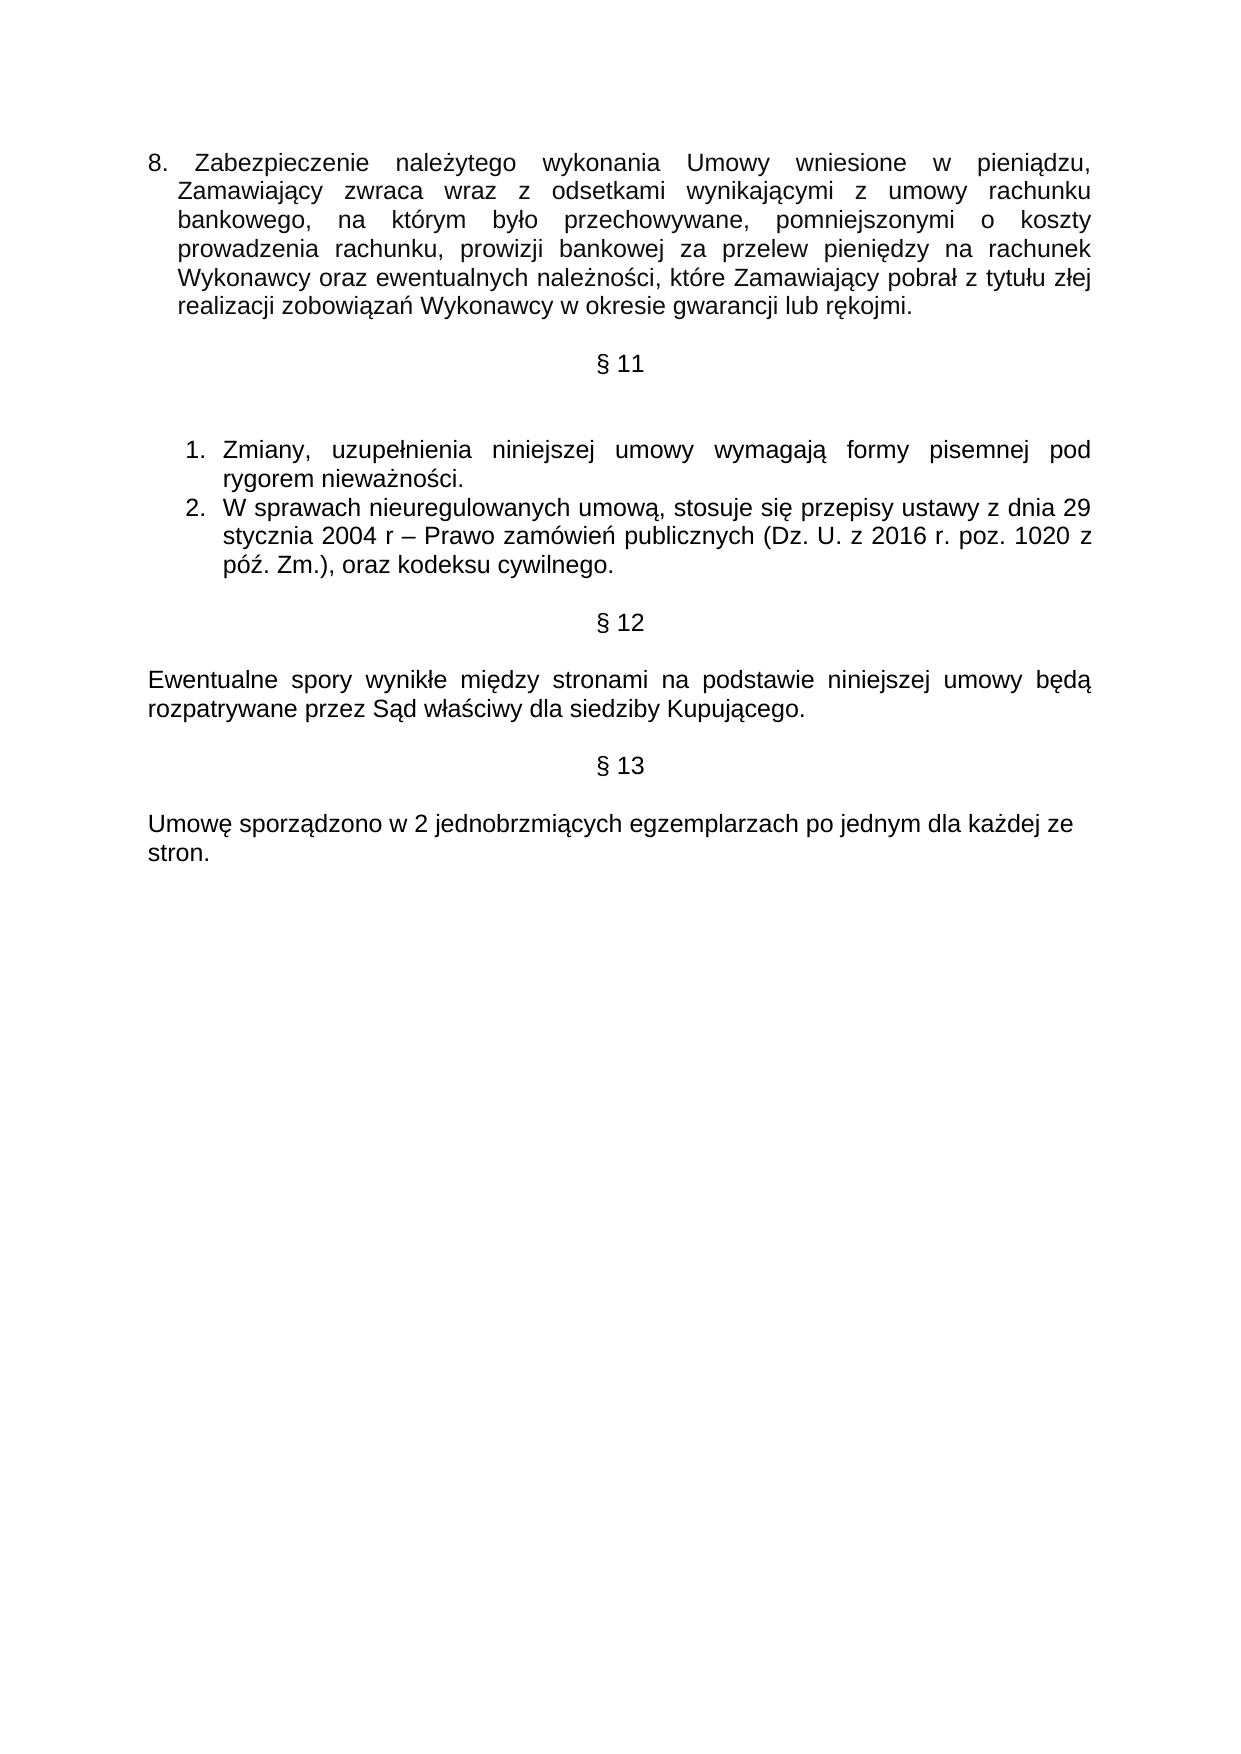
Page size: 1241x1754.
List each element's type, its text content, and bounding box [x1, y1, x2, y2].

text 8. Zabezpieczenie należytego wykonania Umowy wniesione w pieniądzu, Zamawiający zwraca wraz z odsetkami wynikającymi z umowy rachunku bankowego, na którym było przechowywane, pomniejszonymi o koszty prowadzenia rachunku, prowizji bankowej za przelew pieniędzy na rachunek Wykonawcy oraz ewentualnych należności, które Zamawiający pobrał z tytułu złej realizacji zobowiązań Wykonawcy w okresie gwarancji lub rękojmi. [148, 148, 1093, 320]
list Zmiany, uzupełnienia niniejszej umowy wymagają formy pisemnej pod rygorem nieważności. [185, 435, 1093, 493]
text Umowę sporządzono w 2 jednobrzmiących egzemplarzach po jednym dla każdej ze stron. [148, 809, 1093, 866]
list W sprawach nieuregulowanych umową, stosuje się przepisy ustawy z dnia 29 stycznia 2004 r – Prawo zamówień publicznych (Dz. U. z 2016 r. poz. 1020 z póź. Zm.), oraz kodeksu cywilnego. [185, 493, 1093, 579]
text Ewentualne spory wynikłe między stronami na podstawie niniejszej umowy będą rozpatrywane przez Sąd właściwy dla siedziby Kupującego. [148, 665, 1093, 723]
text § 11 [148, 349, 1093, 378]
text § 13 [148, 751, 1093, 780]
text § 12 [148, 608, 1093, 636]
